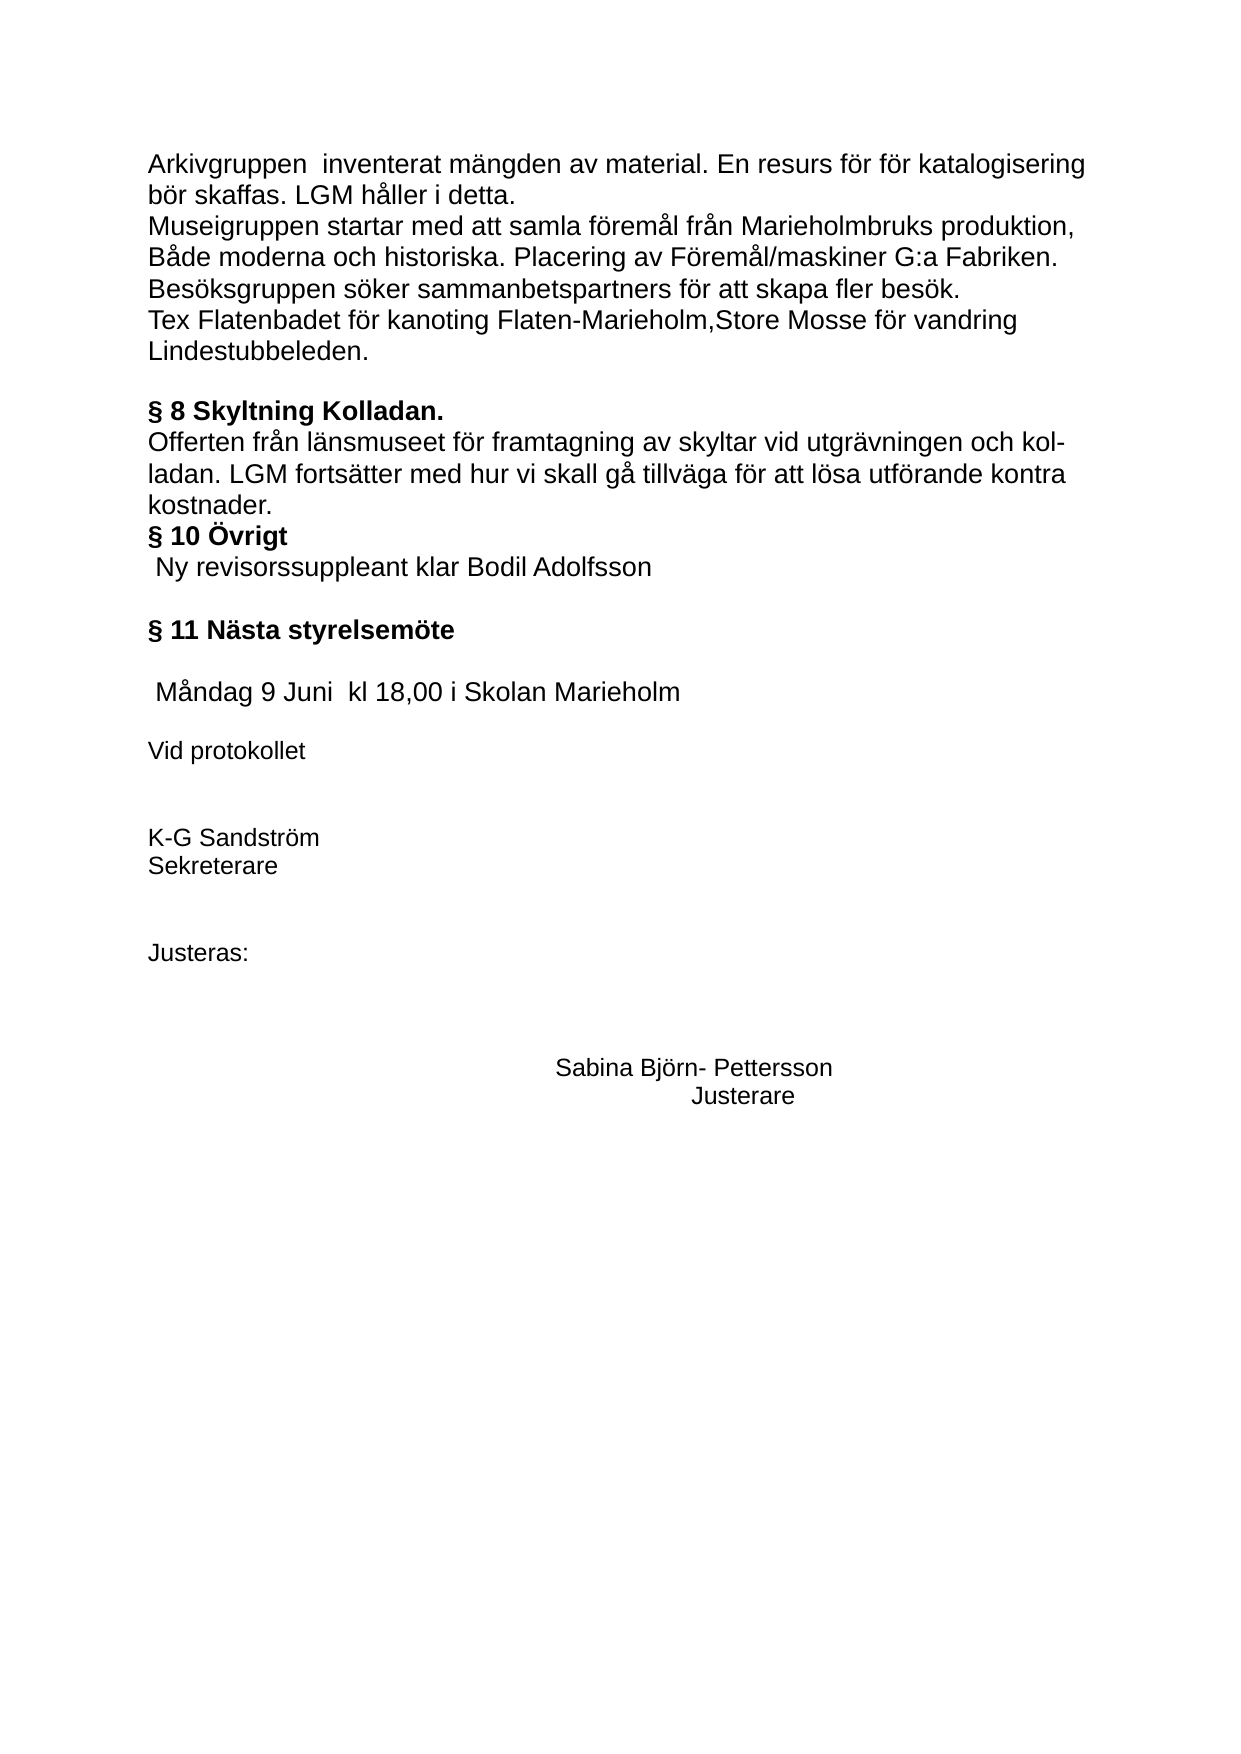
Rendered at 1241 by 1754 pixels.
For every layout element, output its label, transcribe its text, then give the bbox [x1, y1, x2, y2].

text Måndag 9 Juni kl 18,00 i Skolan Marieholm [148, 676, 1093, 708]
text Offerten från länsmuseet för framtagning av skyltar vid utgrävningen och kol-ladan. LGM fortsätter med hur vi skall gå tillväga för att lösa utförande kontra kostnader. [148, 426, 1093, 520]
text K-G Sandström [148, 823, 1093, 851]
text Både moderna och historiska. Placering av Föremål/maskiner G:a Fabriken. [148, 241, 1093, 273]
text Vid protokollet [148, 736, 1093, 765]
text Sabina Björn- Pettersson [148, 1053, 1093, 1081]
text Tex Flatenbadet för kanoting Flaten-Marieholm,Store Mosse för vandring Lindestubbeleden. [148, 304, 1093, 366]
text Justerare [148, 1081, 1093, 1110]
text § 8 Skyltning Kolladan. [148, 395, 1093, 426]
text § 11 Nästa styrelsemöte [148, 614, 1093, 645]
text Museigruppen startar med att samla föremål från Marieholmbruks produktion, [148, 210, 1093, 241]
text Arkivgruppen inventerat mängden av material. En resurs för för katalogisering bör skaffas. LGM håller i detta. [148, 148, 1093, 210]
text Ny revisorssuppleant klar Bodil Adolfsson [148, 551, 1093, 583]
text § 10 Övrigt [148, 520, 1093, 551]
text Sekreterare [148, 851, 1093, 880]
text Justeras: [148, 938, 1093, 966]
text Besöksgruppen söker sammanbetspartners för att skapa fler besök. [148, 273, 1093, 304]
